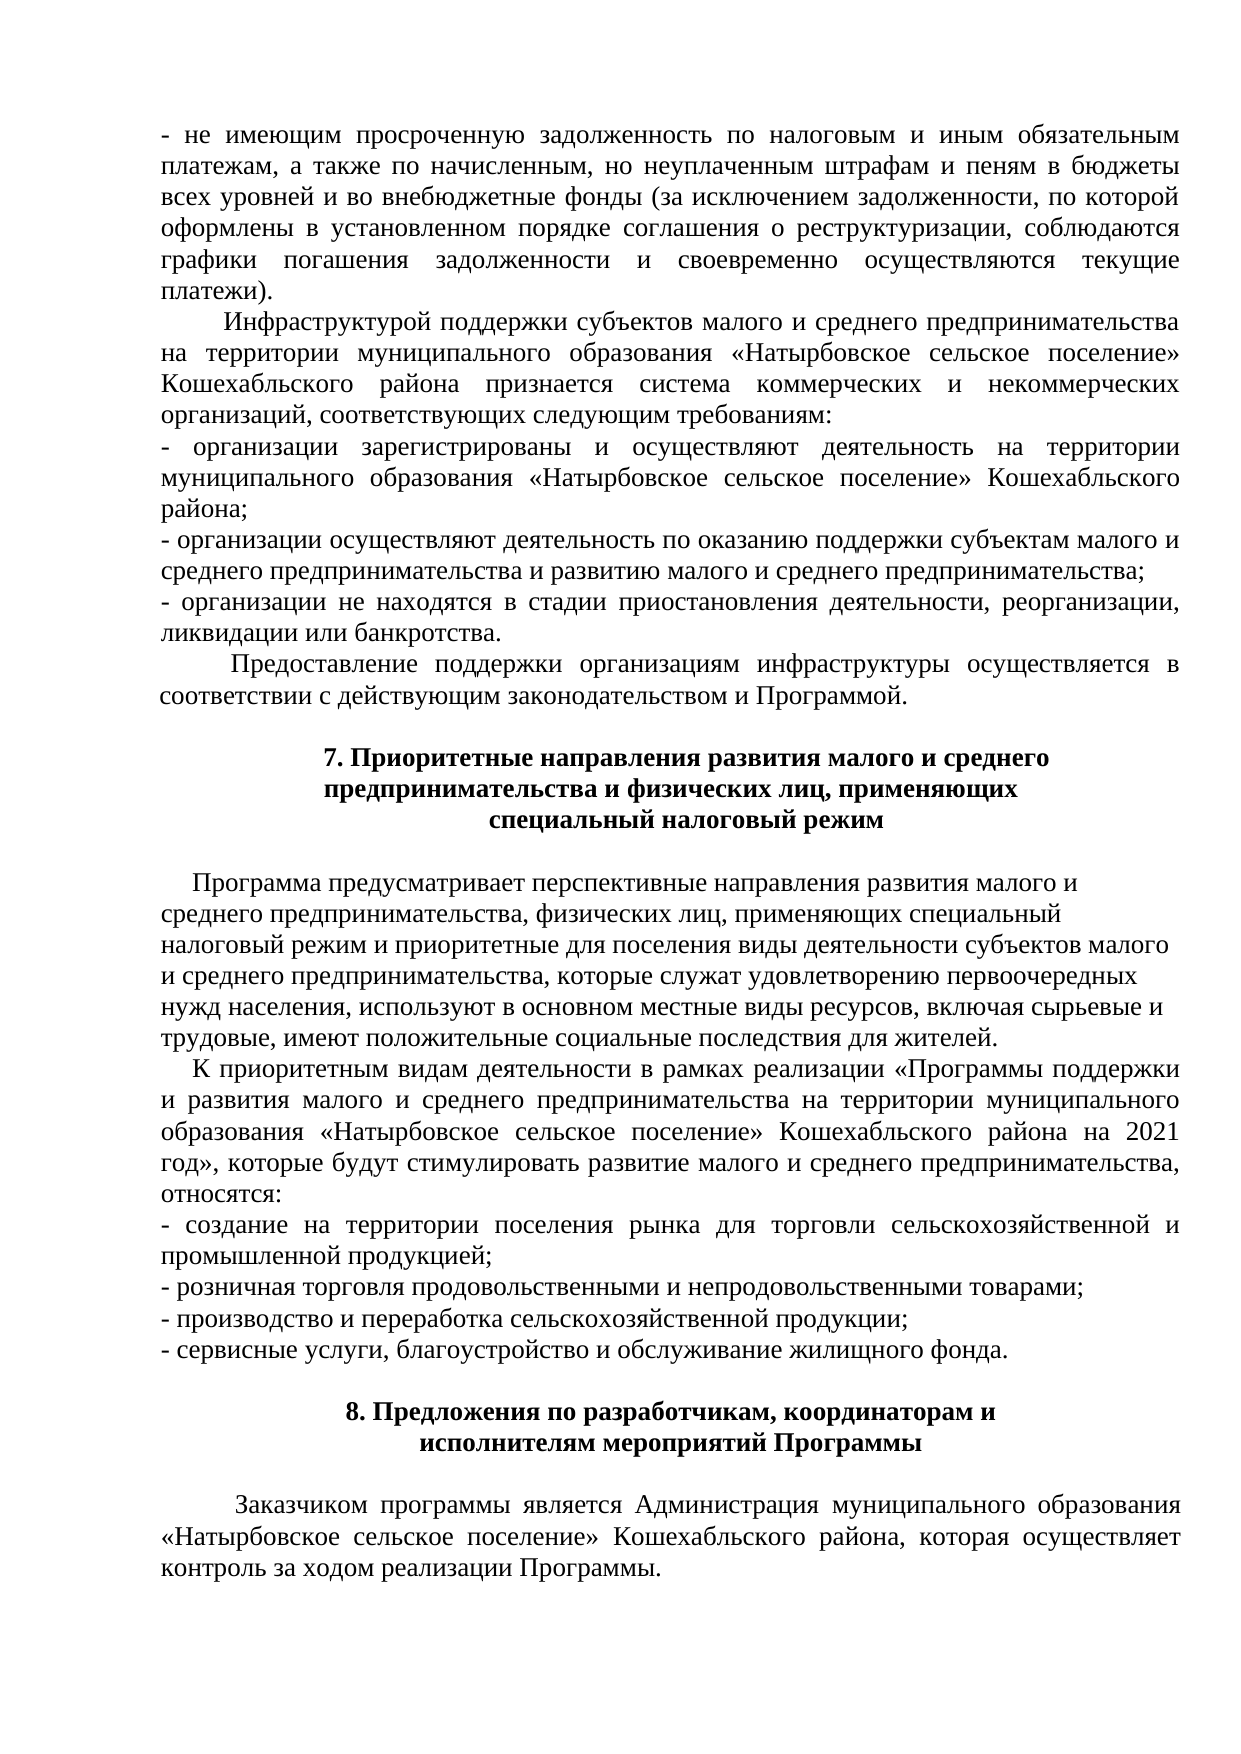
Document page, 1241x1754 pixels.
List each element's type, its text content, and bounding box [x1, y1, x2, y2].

text 7. Приоритетные направления развития малого и среднего предпринимательства и физических лиц, применяющих [161, 741, 1181, 803]
text Инфраструктурой поддержки субъектов малого и среднего предпринимательства на территории муниципального образования «Натырбовское сельское поселение» Кошехабльского района признается система коммерческих и некоммерческих организаций, соответствующих следующим требованиям: [161, 305, 1181, 429]
text специальный налоговый режим [161, 803, 1181, 834]
text - организации не находятся в стадии приостановления деятельности, реорганизации, ликвидации или банкротства. [161, 585, 1181, 648]
text - не имеющим просроченную задолженность по налоговым и иным обязательным платежам, а также по начисленным, но неуплаченным штрафам и пеням в бюджеты всех уровней и во внебюджетные фонды (за исключением задолженности, по которой оформлены в установленном порядке соглашения о реструктуризации, соблюдаются графики погашения задолженности и своевременно осуществляются текущие платежи). [161, 118, 1181, 305]
text исполнителям мероприятий Программы [161, 1426, 1181, 1457]
text Заказчиком программы является Администрация муниципального образования «Натырбовское сельское поселение» Кошехабльского района, которая осуществляет контроль за ходом реализации Программы. [161, 1488, 1181, 1582]
text - создание на территории поселения рынка для торговли сельскохозяйственной и промышленной продукцией; [161, 1208, 1181, 1271]
text - производство и переработка сельскохозяйственной продукции; [161, 1302, 1181, 1333]
text К приоритетным видам деятельности в рамках реализации «Программы поддержки и развития малого и среднего предпринимательства на территории муниципального образования «Натырбовское сельское поселение» Кошехабльского района на 2021 год», которые будут стимулировать развитие малого и среднего предпринимательства, относятся: [161, 1052, 1181, 1208]
text Программа предусматривает перспективные направления развития малого и среднего предпринимательства, физических лиц, применяющих специальный налоговый режим и приоритетные для поселения виды деятельности субъектов малого и среднего предпринимательства, которые служат удовлетворению первоочередных нужд населения, используют в основном местные виды ресурсов, включая сырьевые и трудовые, имеют положительные социальные последствия для жителей. [161, 866, 1181, 1052]
text Предоставление поддержки организациям инфраструктуры осуществляется в соответствии с действующим законодательством и Программой. [159, 648, 1181, 710]
text - розничная торговля продовольственными и непродовольственными товарами; [161, 1271, 1181, 1302]
text - сервисные услуги, благоустройство и обслуживание жилищного фонда. [161, 1333, 1181, 1364]
text - организации осуществляют деятельность по оказанию поддержки субъектам малого и среднего предпринимательства и развитию малого и среднего предпринимательства; [161, 523, 1181, 585]
text 8. Предложения по разработчикам, координаторам и [161, 1395, 1181, 1426]
text - организации зарегистрированы и осуществляют деятельность на территории муниципального образования «Натырбовское сельское поселение» Кошехабльского района; [161, 429, 1181, 523]
